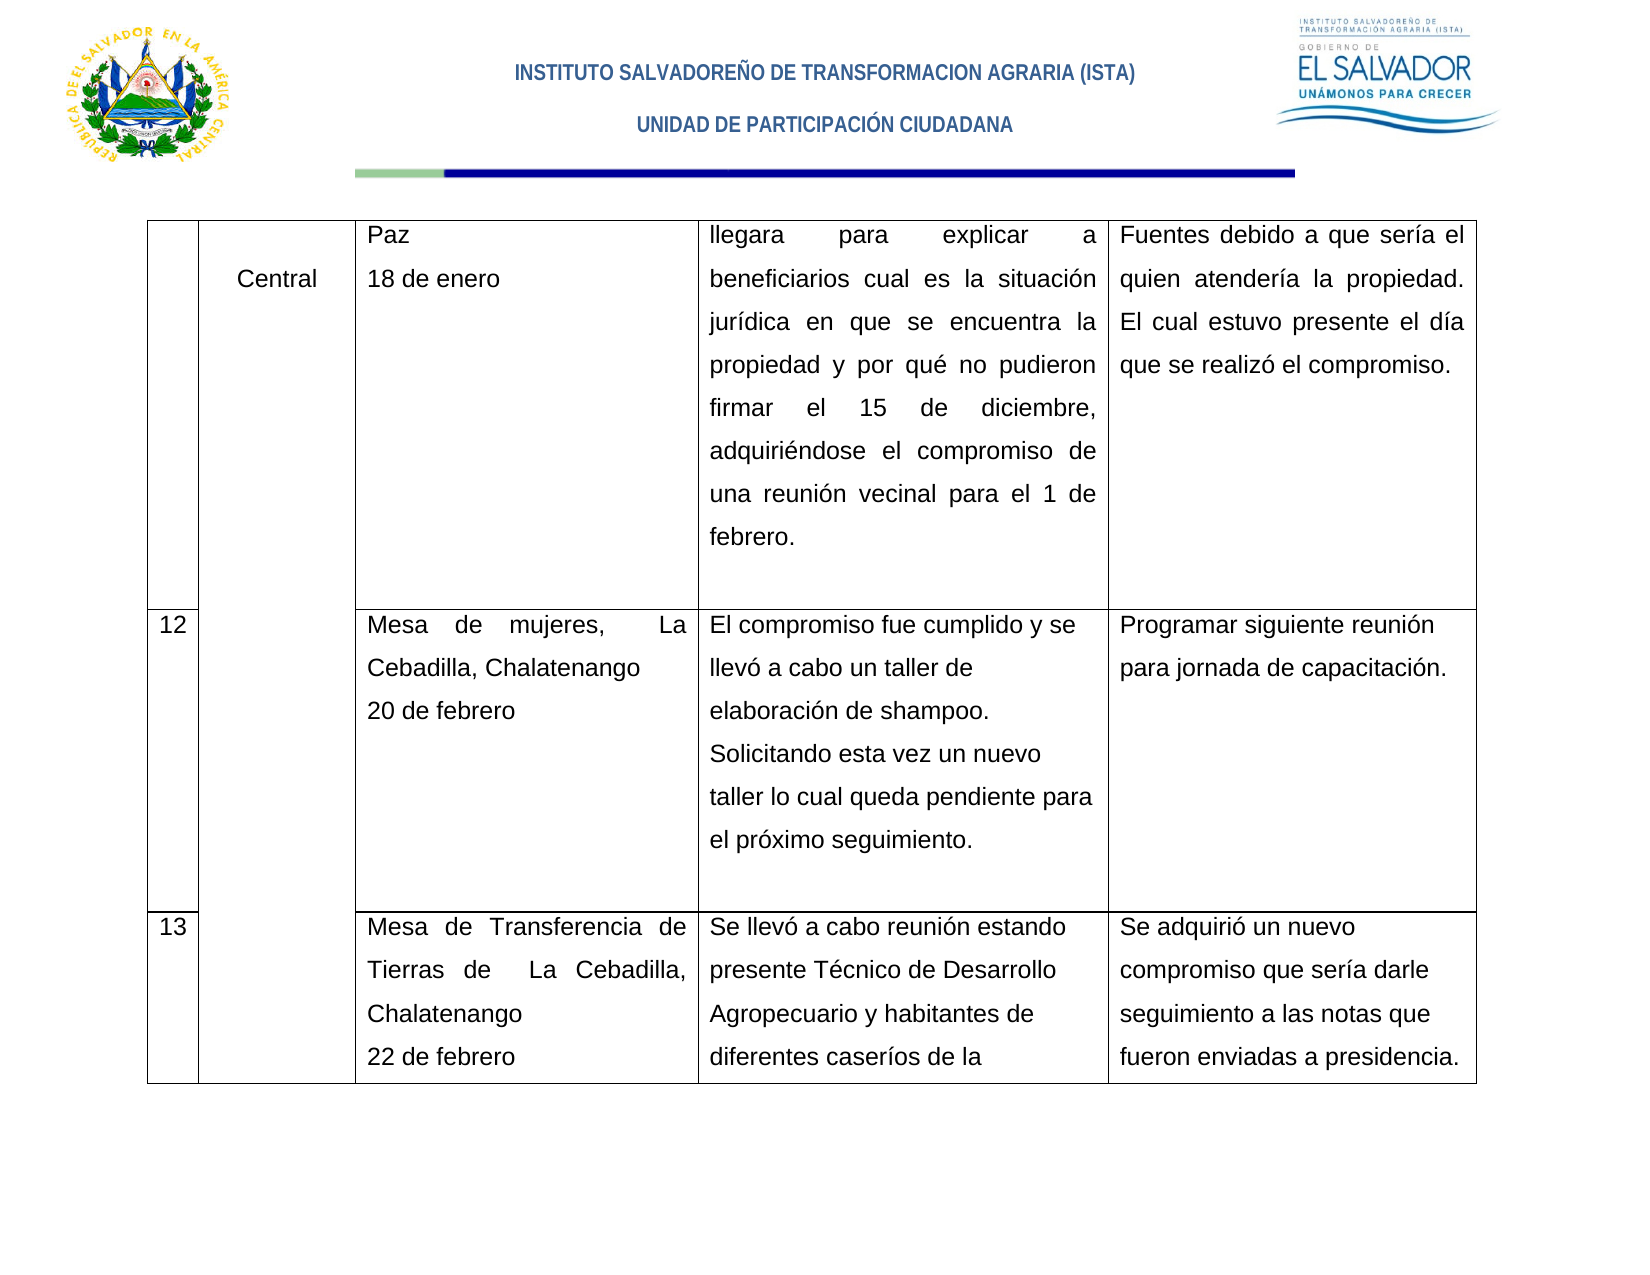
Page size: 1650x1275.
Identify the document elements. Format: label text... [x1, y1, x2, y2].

table_cell El compromiso fue cumplido y se llevó a cabo un taller de elaboración de shampoo. Solicitando esta vez un nuevo taller lo cual queda pendiente para el próximo seguimiento. [699, 610, 1108, 911]
table_cell Mesa de Transferencia de Tierras de La Cebadilla, Chalatenango 22 de febrero [356, 913, 698, 1083]
picture [355, 163, 1295, 185]
table_cell 12 [148, 610, 198, 911]
table_cell 13 [148, 913, 198, 1083]
table_cell Mesa de transferencia Hacienda El Garrapatero, La Paz 18 de enero [356, 221, 698, 608]
picture [1275, 10, 1502, 144]
table_cell Mesa de mujeres, La Cebadilla, Chalatenango 20 de febrero [356, 610, 698, 911]
table_cell Programar siguiente reunión para jornada de capacitación. [1109, 610, 1476, 911]
picture [66, 27, 229, 162]
table_cell 11 [148, 221, 198, 608]
